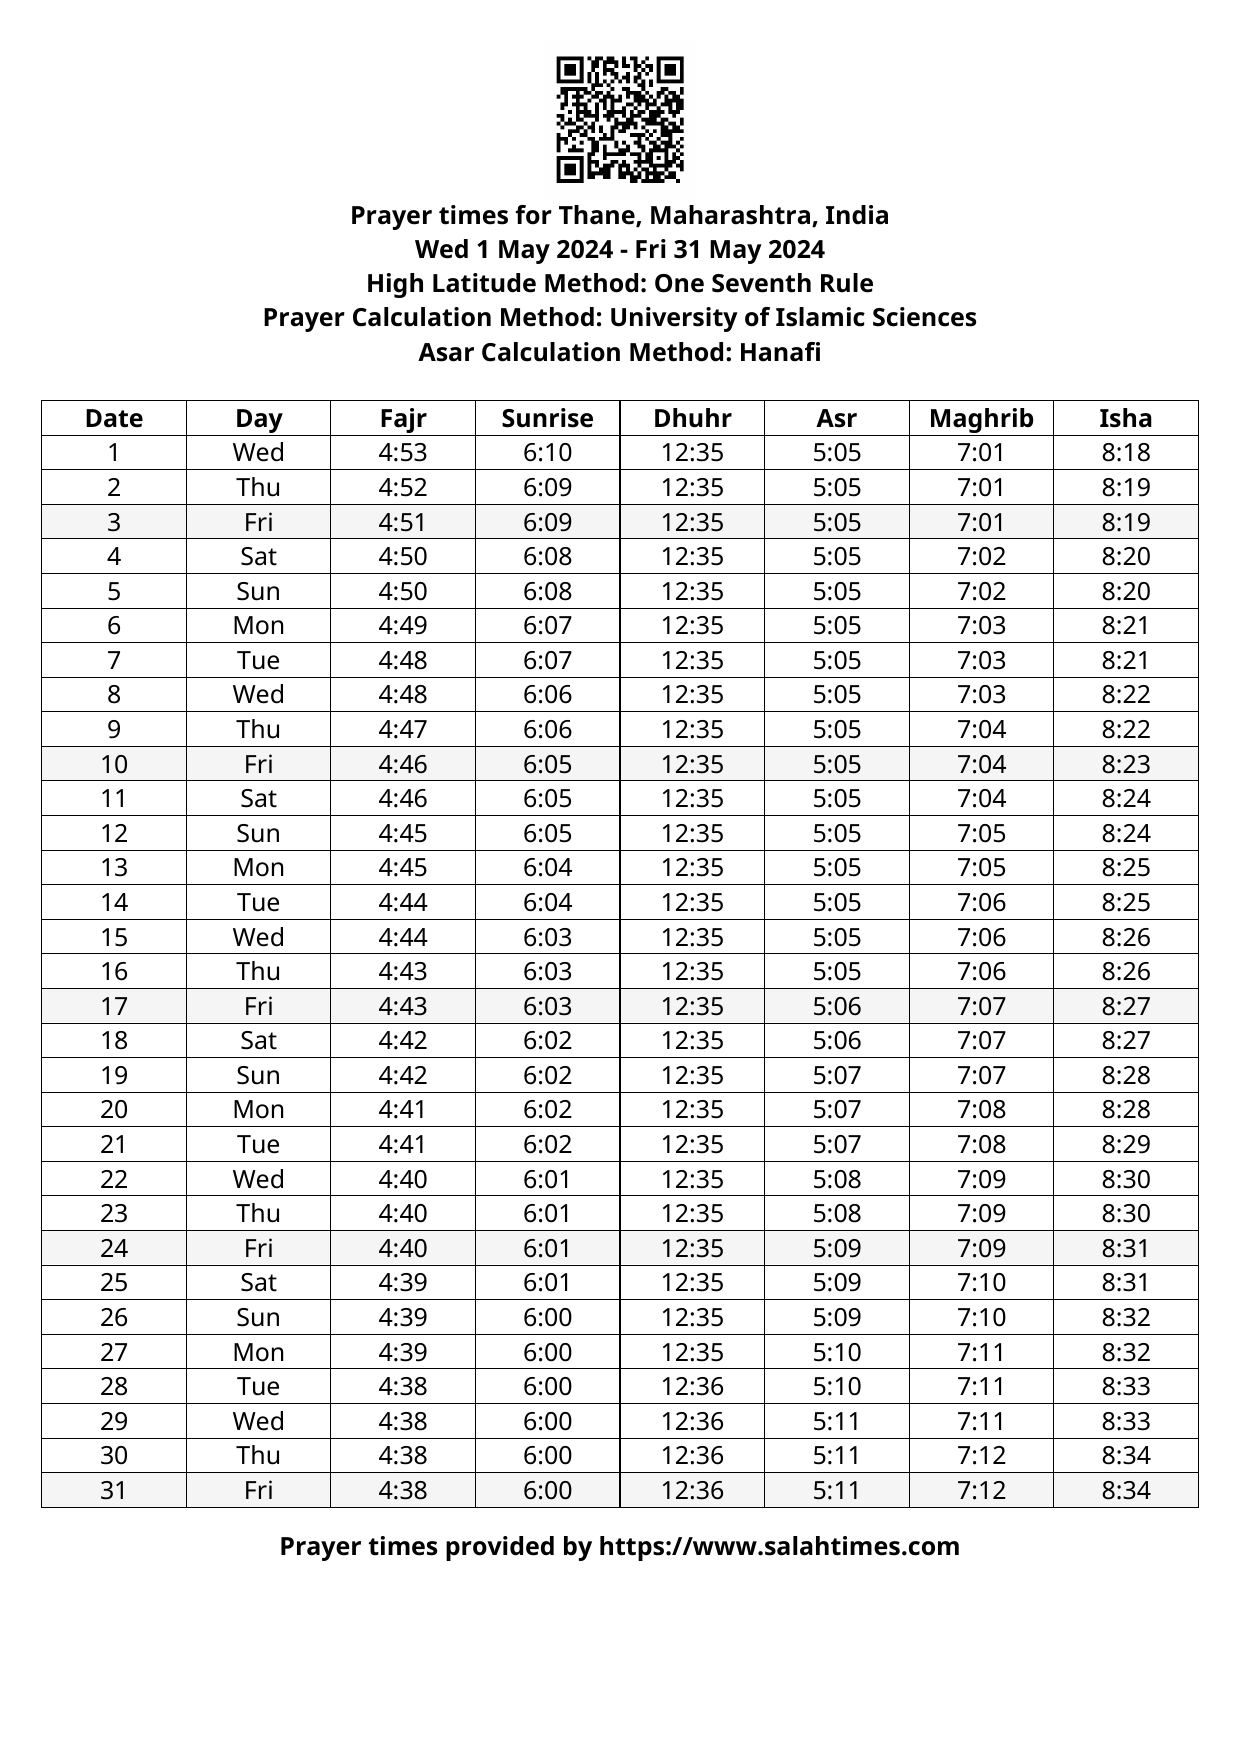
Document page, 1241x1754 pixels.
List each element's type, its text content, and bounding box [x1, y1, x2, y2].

table_cell Sun [187, 574, 330, 607]
table_cell Fri [187, 1473, 330, 1507]
table_cell 12:35 [621, 851, 764, 884]
table_cell 15 [42, 920, 186, 953]
table_cell 6:06 [476, 678, 619, 711]
table_cell 7:07 [910, 989, 1053, 1022]
table_cell 8:20 [1054, 574, 1198, 607]
table_cell 5:05 [765, 643, 909, 677]
table_header Dhuhr [621, 401, 764, 434]
table_cell 10 [42, 747, 186, 780]
table_cell 8:32 [1054, 1335, 1198, 1368]
table_cell 8:30 [1054, 1162, 1198, 1195]
table_cell 8:33 [1054, 1369, 1198, 1403]
table_cell 7:06 [910, 920, 1053, 953]
table_cell 4:41 [331, 1093, 475, 1126]
table_cell 8:26 [1054, 954, 1198, 988]
table_cell 5:05 [765, 609, 909, 642]
table_cell 6:00 [476, 1473, 619, 1507]
table_header Isha [1054, 401, 1198, 434]
table_cell 5:09 [765, 1231, 909, 1264]
table_cell 18 [42, 1024, 186, 1057]
text High Latitude Method: One Seventh Rule [42, 266, 1198, 300]
table_cell 21 [42, 1127, 186, 1161]
table_cell 7:02 [910, 539, 1053, 573]
table_cell 8:22 [1054, 678, 1198, 711]
table_cell 26 [42, 1300, 186, 1334]
table_cell 27 [42, 1335, 186, 1368]
table_cell 5:05 [765, 747, 909, 780]
table_cell 12:35 [621, 1162, 764, 1195]
table_cell 6:02 [476, 1127, 619, 1161]
table_cell 7:10 [910, 1266, 1053, 1299]
table_cell 6 [42, 609, 186, 642]
table_cell Tue [187, 643, 330, 677]
table_cell 12:35 [621, 989, 764, 1022]
table_cell 7:03 [910, 643, 1053, 677]
table_cell Mon [187, 1335, 330, 1368]
table_cell 12:35 [621, 1093, 764, 1126]
table_cell 5:11 [765, 1473, 909, 1507]
table_cell 6:01 [476, 1162, 619, 1195]
table_cell 4:42 [331, 1024, 475, 1057]
table_cell 5:07 [765, 1058, 909, 1092]
table_cell Sat [187, 781, 330, 815]
table_cell Thu [187, 470, 330, 504]
table_cell 12:35 [621, 920, 764, 953]
table_cell 7:07 [910, 1024, 1053, 1057]
table_cell 4:42 [331, 1058, 475, 1092]
table_cell 7:12 [910, 1473, 1053, 1507]
table_header Day [187, 401, 330, 434]
table_header Fajr [331, 401, 475, 434]
table_cell 4:38 [331, 1369, 475, 1403]
table_cell 12:35 [621, 1231, 764, 1264]
table_cell 13 [42, 851, 186, 884]
table_cell 5:05 [765, 920, 909, 953]
table_cell 12:35 [621, 1335, 764, 1368]
table_cell 4:40 [331, 1162, 475, 1195]
table_cell 12:35 [621, 574, 764, 607]
table_cell 12:35 [621, 470, 764, 504]
table_cell 8:32 [1054, 1300, 1198, 1334]
table_header Date [42, 401, 186, 434]
table_cell 12:35 [621, 1300, 764, 1334]
text Prayer times provided by https://www.salahtimes.com [42, 1528, 1198, 1563]
table_cell 12:35 [621, 678, 764, 711]
table_cell 4:38 [331, 1473, 475, 1507]
table_cell 4:52 [331, 470, 475, 504]
text Wed 1 May 2024 - Fri 31 May 2024 [42, 232, 1198, 266]
table_cell 6:05 [476, 747, 619, 780]
table_cell 8:26 [1054, 920, 1198, 953]
table_cell Mon [187, 609, 330, 642]
table_cell 5:11 [765, 1439, 909, 1472]
table_cell 12:35 [621, 505, 764, 538]
table_cell 6:04 [476, 885, 619, 919]
table_cell 4:45 [331, 851, 475, 884]
table_cell Sun [187, 1058, 330, 1092]
table_cell 6:07 [476, 609, 619, 642]
table_cell 4:46 [331, 781, 475, 815]
table_cell 4:45 [331, 816, 475, 849]
table_cell 12:35 [621, 1024, 764, 1057]
table_cell 4:44 [331, 920, 475, 953]
table_cell 5:09 [765, 1300, 909, 1334]
table_cell 5:05 [765, 539, 909, 573]
table_cell 12:35 [621, 712, 764, 746]
table_cell 6:04 [476, 851, 619, 884]
table_cell Mon [187, 851, 330, 884]
table_cell 6:01 [476, 1196, 619, 1230]
table_cell Fri [187, 989, 330, 1022]
table_cell 9 [42, 712, 186, 746]
table_cell 12:35 [621, 1127, 764, 1161]
picture [542, 41, 699, 198]
table_cell 6:03 [476, 989, 619, 1022]
table_cell 5:05 [765, 712, 909, 746]
table_cell 8:25 [1054, 851, 1198, 884]
table_cell 12:36 [621, 1404, 764, 1437]
table_cell 4:43 [331, 954, 475, 988]
table_cell 12:36 [621, 1473, 764, 1507]
table_cell Sun [187, 816, 330, 849]
table_cell 7:01 [910, 436, 1053, 469]
table_cell 23 [42, 1196, 186, 1230]
table_cell 7:06 [910, 885, 1053, 919]
table_cell 12:35 [621, 436, 764, 469]
table_cell 4:48 [331, 643, 475, 677]
table_cell 29 [42, 1404, 186, 1437]
table_cell 5:05 [765, 885, 909, 919]
table_cell 5:09 [765, 1266, 909, 1299]
table_cell 7:03 [910, 609, 1053, 642]
table_cell 4:39 [331, 1335, 475, 1368]
table_cell 5:08 [765, 1196, 909, 1230]
table_cell 16 [42, 954, 186, 988]
table_cell 8:28 [1054, 1058, 1198, 1092]
table_cell 8:19 [1054, 470, 1198, 504]
table_cell 4:41 [331, 1127, 475, 1161]
table_cell 5:05 [765, 436, 909, 469]
table_cell 5:05 [765, 954, 909, 988]
table_cell 4:51 [331, 505, 475, 538]
table_cell 12:35 [621, 539, 764, 573]
table_cell 7:11 [910, 1335, 1053, 1368]
table_cell 8:30 [1054, 1196, 1198, 1230]
table_cell 8:27 [1054, 1024, 1198, 1057]
table_cell 8:31 [1054, 1231, 1198, 1264]
table_cell 8:24 [1054, 781, 1198, 815]
table_header Sunrise [476, 401, 619, 434]
table_cell 7:08 [910, 1093, 1053, 1126]
table_cell 4:50 [331, 574, 475, 607]
table_cell 12:35 [621, 609, 764, 642]
table_cell 5 [42, 574, 186, 607]
table_cell 5:10 [765, 1369, 909, 1403]
table_cell 8 [42, 678, 186, 711]
table_cell 8:22 [1054, 712, 1198, 746]
table_cell 6:01 [476, 1266, 619, 1299]
table_cell 6:08 [476, 574, 619, 607]
table_cell 2 [42, 470, 186, 504]
table_cell 5:11 [765, 1404, 909, 1437]
table_cell 4:53 [331, 436, 475, 469]
table_cell 3 [42, 505, 186, 538]
table_cell 6:07 [476, 643, 619, 677]
table_cell Thu [187, 1439, 330, 1472]
table_cell 5:07 [765, 1127, 909, 1161]
table_cell 6:09 [476, 505, 619, 538]
table_cell 5:05 [765, 505, 909, 538]
table_cell Tue [187, 1369, 330, 1403]
table_cell 7:11 [910, 1369, 1053, 1403]
table_cell 22 [42, 1162, 186, 1195]
table_cell 8:24 [1054, 816, 1198, 849]
table_cell 5:06 [765, 1024, 909, 1057]
table_cell 8:34 [1054, 1439, 1198, 1472]
table_cell 7:09 [910, 1196, 1053, 1230]
table_cell 6:00 [476, 1300, 619, 1334]
table_header Maghrib [910, 401, 1053, 434]
table_cell 8:27 [1054, 989, 1198, 1022]
table_cell 6:09 [476, 470, 619, 504]
table_cell Wed [187, 436, 330, 469]
table_cell 6:02 [476, 1058, 619, 1092]
table_cell 7:04 [910, 781, 1053, 815]
table_cell 4:43 [331, 989, 475, 1022]
table_cell Mon [187, 1093, 330, 1126]
table_cell 12:35 [621, 747, 764, 780]
table_cell 6:01 [476, 1231, 619, 1264]
table_header Asr [765, 401, 909, 434]
table_cell 19 [42, 1058, 186, 1092]
table_cell Sat [187, 1024, 330, 1057]
table_cell 6:05 [476, 781, 619, 815]
table_cell Sat [187, 539, 330, 573]
table_cell 7:11 [910, 1404, 1053, 1437]
table_cell Thu [187, 712, 330, 746]
table_cell Wed [187, 920, 330, 953]
table_cell Wed [187, 678, 330, 711]
table_cell 7:12 [910, 1439, 1053, 1472]
table_cell 6:03 [476, 954, 619, 988]
table_cell 4:49 [331, 609, 475, 642]
table_cell Fri [187, 1231, 330, 1264]
table_cell 8:33 [1054, 1404, 1198, 1437]
table_cell 8:21 [1054, 643, 1198, 677]
table_cell 12:35 [621, 643, 764, 677]
table_cell 6:06 [476, 712, 619, 746]
table_cell 4:50 [331, 539, 475, 573]
table_cell 6:00 [476, 1404, 619, 1437]
table_cell 12:35 [621, 1196, 764, 1230]
table_cell 4:39 [331, 1300, 475, 1334]
table_cell 12:36 [621, 1439, 764, 1472]
table_cell Thu [187, 1196, 330, 1230]
table_cell 7:08 [910, 1127, 1053, 1161]
table_cell Fri [187, 747, 330, 780]
table_cell 6:08 [476, 539, 619, 573]
table_cell 4:40 [331, 1231, 475, 1264]
table_cell 12:35 [621, 885, 764, 919]
table_cell 6:02 [476, 1024, 619, 1057]
table_cell 5:07 [765, 1093, 909, 1126]
table_cell 5:05 [765, 574, 909, 607]
table_cell 8:19 [1054, 505, 1198, 538]
table_cell 5:08 [765, 1162, 909, 1195]
table_cell 14 [42, 885, 186, 919]
table_cell 20 [42, 1093, 186, 1126]
table_cell 4:44 [331, 885, 475, 919]
table_cell 4 [42, 539, 186, 573]
table_cell 5:05 [765, 470, 909, 504]
text Asar Calculation Method: Hanafi [42, 334, 1198, 368]
table_cell 5:10 [765, 1335, 909, 1368]
table_cell 30 [42, 1439, 186, 1472]
table_cell 4:40 [331, 1196, 475, 1230]
table_cell 5:05 [765, 816, 909, 849]
table_cell 8:20 [1054, 539, 1198, 573]
table_cell 5:05 [765, 851, 909, 884]
table_cell 12:36 [621, 1369, 764, 1403]
table_cell 8:31 [1054, 1266, 1198, 1299]
table_cell 8:23 [1054, 747, 1198, 780]
table_cell Tue [187, 885, 330, 919]
table_cell 12:35 [621, 781, 764, 815]
table_cell 7 [42, 643, 186, 677]
table_cell 6:00 [476, 1369, 619, 1403]
table_cell Fri [187, 505, 330, 538]
table_cell 28 [42, 1369, 186, 1403]
table_cell 4:38 [331, 1439, 475, 1472]
table_cell 6:05 [476, 816, 619, 849]
table_cell 6:03 [476, 920, 619, 953]
table_cell Tue [187, 1127, 330, 1161]
table_cell 31 [42, 1473, 186, 1507]
table_cell 8:29 [1054, 1127, 1198, 1161]
table_cell 7:04 [910, 747, 1053, 780]
table_cell Wed [187, 1404, 330, 1437]
table_cell 4:47 [331, 712, 475, 746]
table_cell 12:35 [621, 1058, 764, 1092]
table_cell 7:09 [910, 1231, 1053, 1264]
table_cell 7:01 [910, 470, 1053, 504]
table_cell 1 [42, 436, 186, 469]
table_cell 6:02 [476, 1093, 619, 1126]
table_cell 4:46 [331, 747, 475, 780]
table_cell 8:34 [1054, 1473, 1198, 1507]
table_cell 4:38 [331, 1404, 475, 1437]
table_cell 25 [42, 1266, 186, 1299]
table_cell 8:21 [1054, 609, 1198, 642]
table_cell 12:35 [621, 816, 764, 849]
table_cell 8:25 [1054, 885, 1198, 919]
table_cell 8:28 [1054, 1093, 1198, 1126]
table_cell 7:05 [910, 851, 1053, 884]
table_cell 7:06 [910, 954, 1053, 988]
table_cell 7:02 [910, 574, 1053, 607]
table_cell 5:06 [765, 989, 909, 1022]
table_cell 5:05 [765, 781, 909, 815]
text Prayer Calculation Method: University of Islamic Sciences [42, 300, 1198, 334]
text Prayer times for Thane, Maharashtra, India [42, 198, 1198, 232]
table_cell 6:00 [476, 1439, 619, 1472]
table_cell 5:05 [765, 678, 909, 711]
table_cell 12:35 [621, 954, 764, 988]
table_cell 11 [42, 781, 186, 815]
table_cell 4:48 [331, 678, 475, 711]
table_cell 12:35 [621, 1266, 764, 1299]
table_cell 7:05 [910, 816, 1053, 849]
table_cell 17 [42, 989, 186, 1022]
table_cell 7:04 [910, 712, 1053, 746]
table_cell Thu [187, 954, 330, 988]
table_cell 12 [42, 816, 186, 849]
table_cell 7:01 [910, 505, 1053, 538]
table_cell 6:10 [476, 436, 619, 469]
table_cell 7:03 [910, 678, 1053, 711]
table_cell 4:39 [331, 1266, 475, 1299]
table_cell 7:09 [910, 1162, 1053, 1195]
table_cell 6:00 [476, 1335, 619, 1368]
table_cell Sat [187, 1266, 330, 1299]
table_cell 7:07 [910, 1058, 1053, 1092]
table_cell 7:10 [910, 1300, 1053, 1334]
table_cell 8:18 [1054, 436, 1198, 469]
table_cell 24 [42, 1231, 186, 1264]
table_cell Sun [187, 1300, 330, 1334]
table_cell Wed [187, 1162, 330, 1195]
